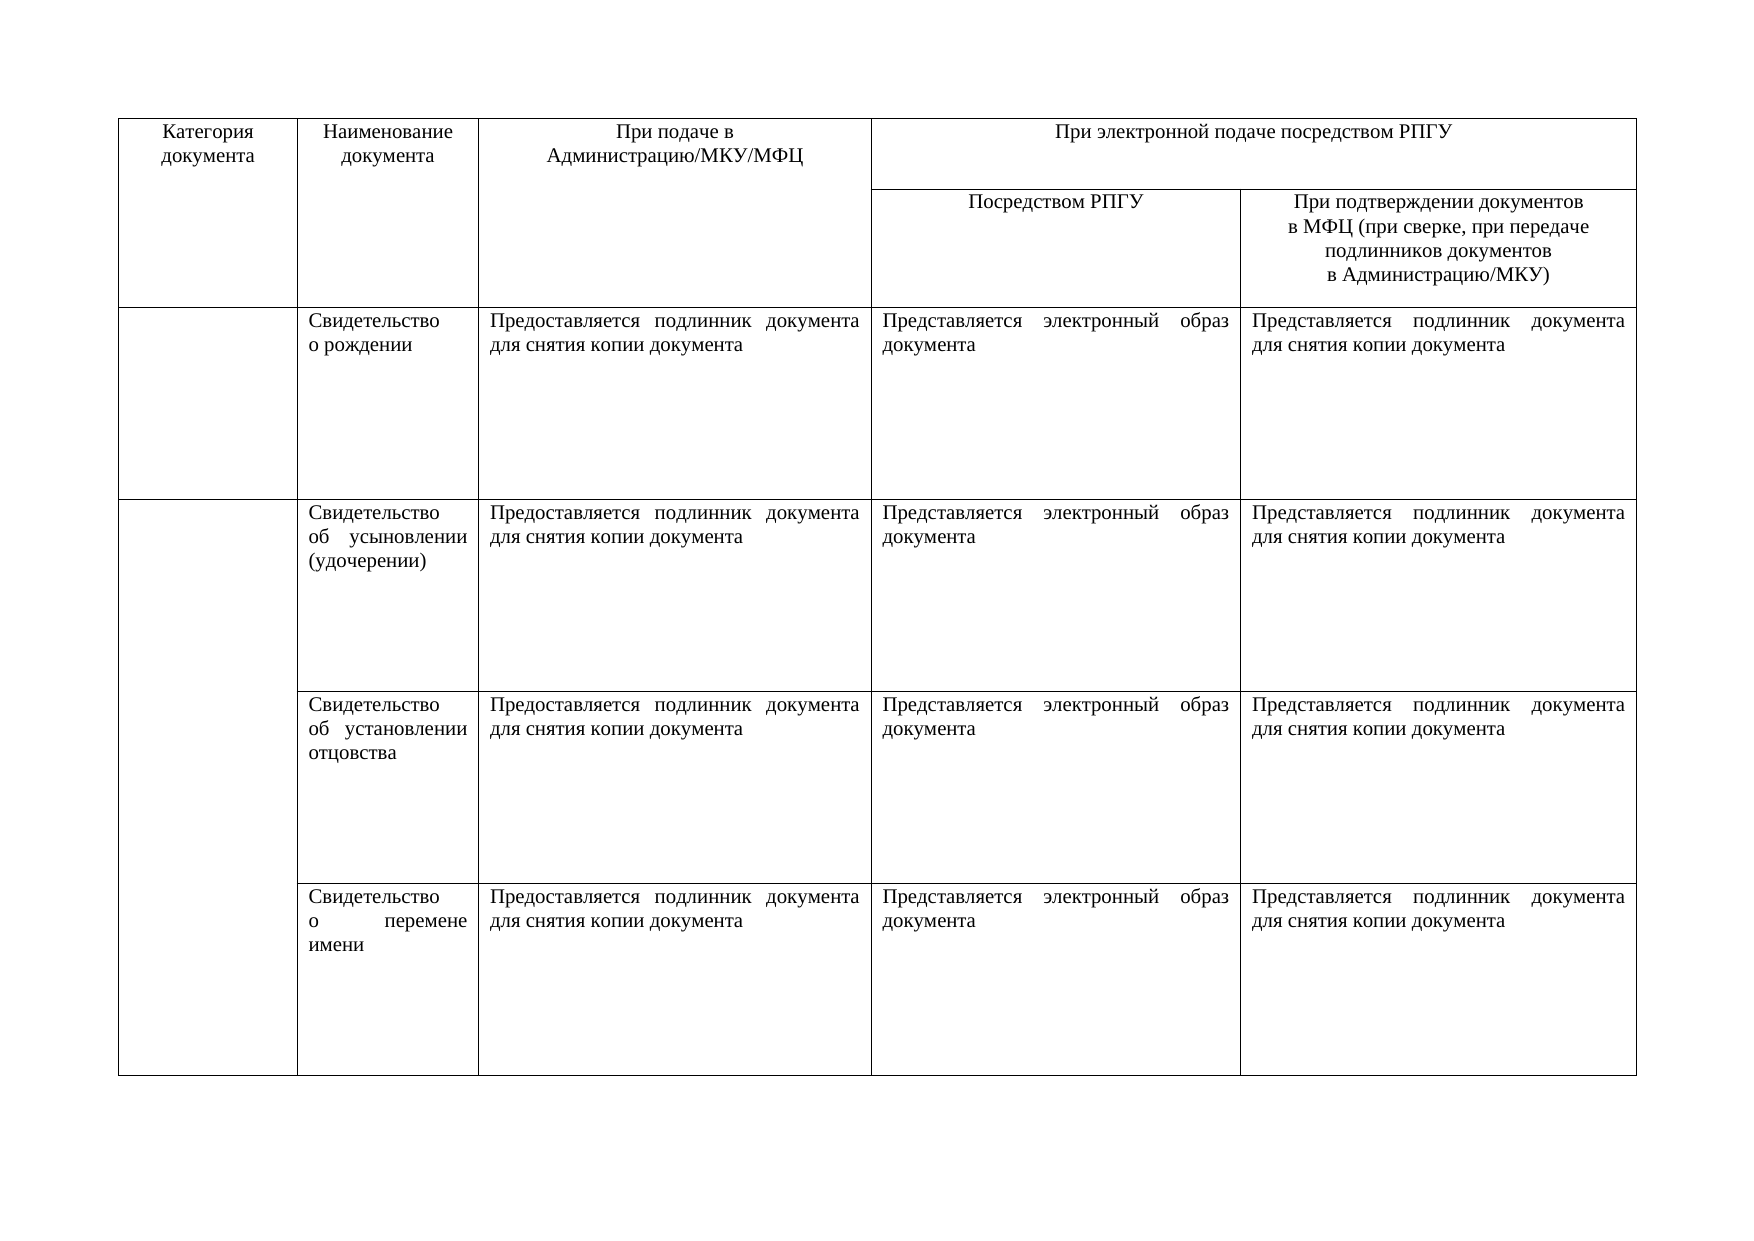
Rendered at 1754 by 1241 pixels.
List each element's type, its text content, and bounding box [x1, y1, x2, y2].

table_cell Свидетельство о рождении [298, 308, 478, 498]
table_cell Предоставляется подлинник документа для снятия копии документа [479, 308, 871, 498]
table_cell Предоставляется подлинник документа для снятия копии документа [479, 692, 871, 882]
table_cell Свидетельство о перемене имени [298, 884, 478, 1074]
table_cell При подтверждении документов в МФЦ (при сверке, при передаче подлинников документов в Администрацию/МКУ) [1241, 190, 1636, 307]
table_cell [119, 500, 297, 1074]
table_cell Представляется подлинник документа для снятия копии документа [1241, 500, 1636, 691]
table_header Наименование документа [298, 119, 478, 307]
table_cell Представляется электронный образ документа [872, 692, 1240, 882]
table_cell Представляется электронный образ документа [872, 308, 1240, 498]
table_cell Свидетельство об усыновлении (удочерении) [298, 500, 478, 691]
table_cell Представляется подлинник документа для снятия копии документа [1241, 884, 1636, 1074]
table_cell Представляется электронный образ документа [872, 884, 1240, 1074]
table_cell Предоставляется подлинник документа для снятия копии документа [479, 500, 871, 691]
table_cell Представляется подлинник документа для снятия копии документа [1241, 692, 1636, 882]
table_cell Свидетельство об установлении отцовства [298, 692, 478, 882]
table_cell Представляется подлинник документа для снятия копии документа [1241, 308, 1636, 498]
table_cell Посредством РПГУ [872, 190, 1240, 307]
table_cell Представляется электронный образ документа [872, 500, 1240, 691]
table_cell Предоставляется подлинник документа для снятия копии документа [479, 884, 871, 1074]
table_header При подаче в Администрацию/МКУ/МФЦ [479, 119, 871, 307]
table_header Категория документа [119, 119, 297, 307]
table_header При электронной подаче посредством РПГУ [872, 119, 1636, 188]
